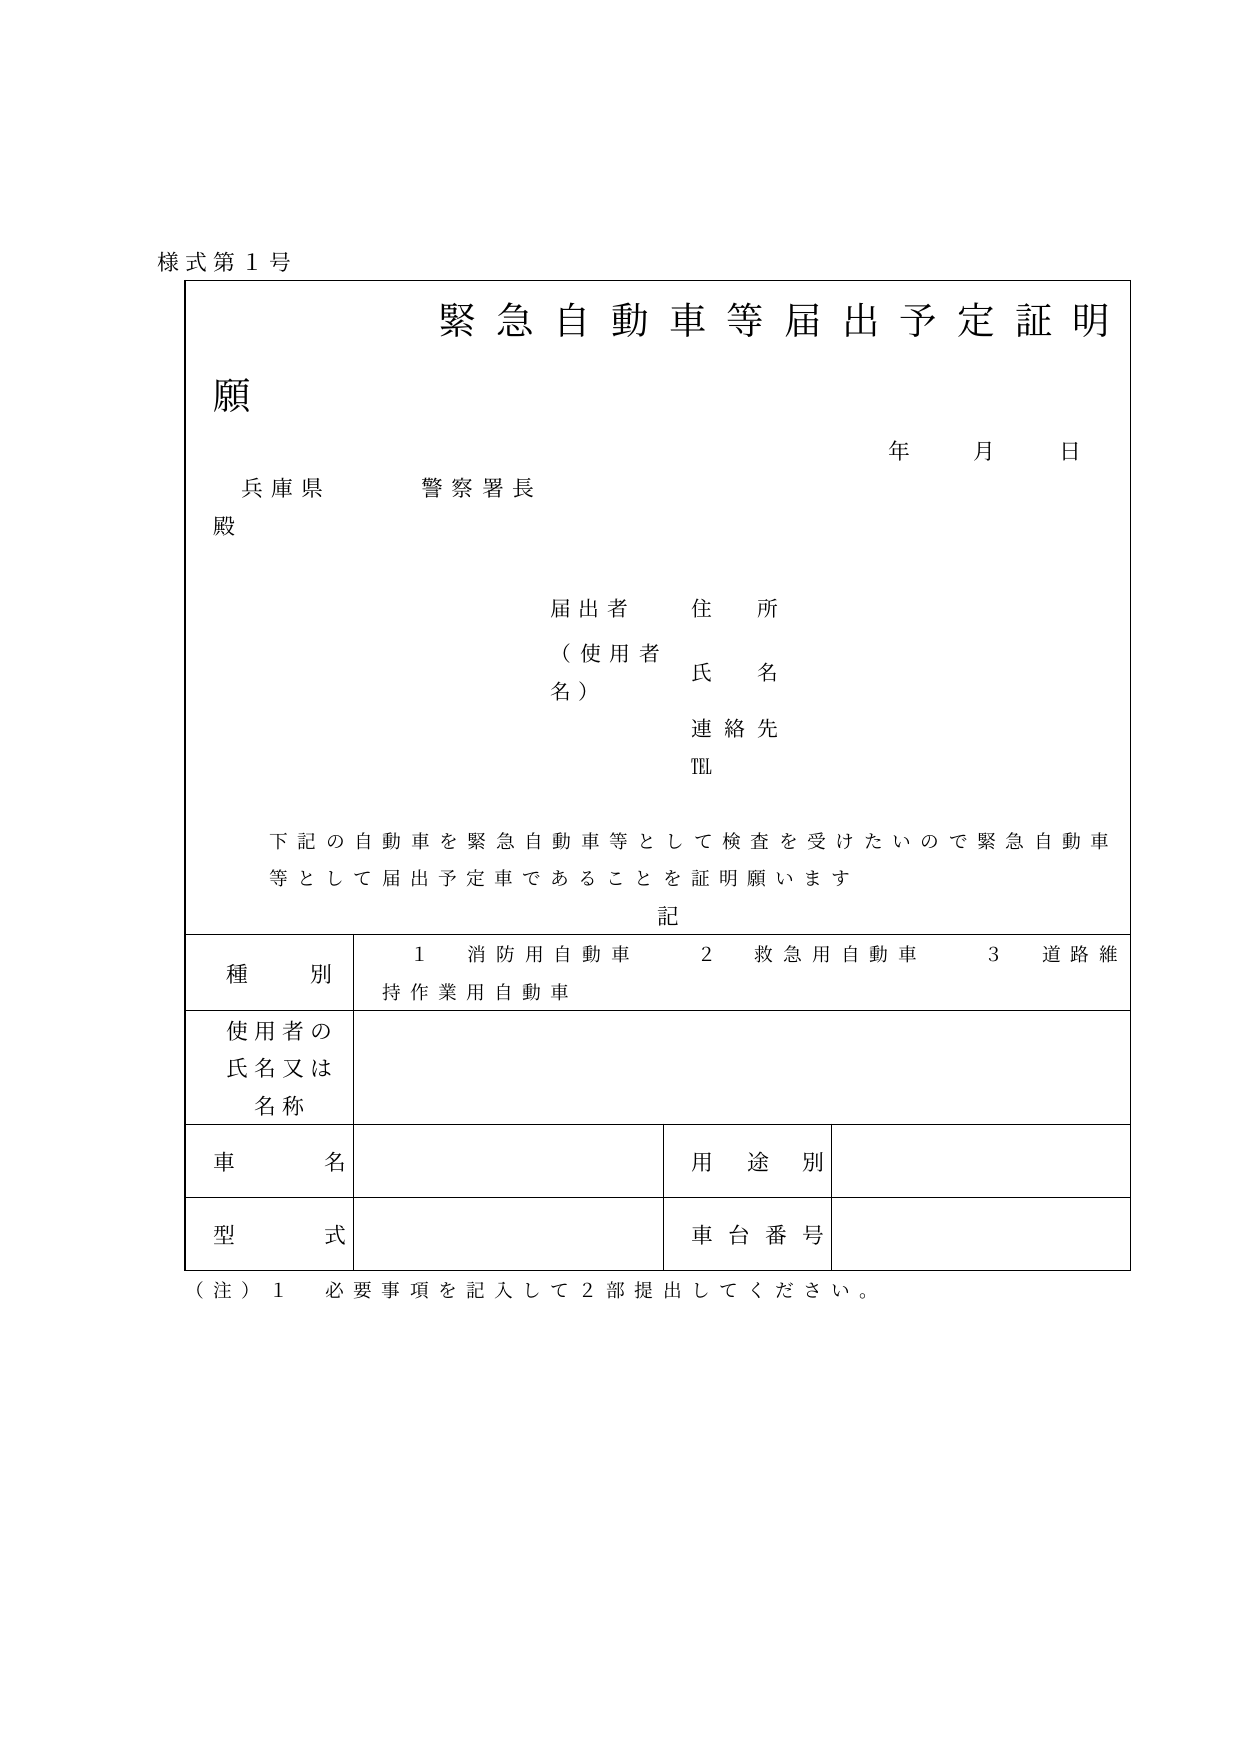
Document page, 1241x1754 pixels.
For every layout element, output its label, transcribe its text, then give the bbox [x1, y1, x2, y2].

text 様式第１号 [157, 242, 1113, 280]
table_cell 使用者の 氏名又は名称 [186, 1011, 353, 1123]
table_cell [832, 1125, 1130, 1197]
table_cell 型式 [186, 1198, 353, 1270]
table_cell 車台番号 [664, 1198, 831, 1270]
table_cell [832, 1198, 1130, 1270]
table_cell [354, 1125, 663, 1197]
table_cell [354, 1198, 663, 1270]
table_cell 用途別 [664, 1125, 831, 1197]
table_cell [354, 1011, 1130, 1123]
text （注）１ 必要事項を記入して２部提出してください。 [157, 1271, 1123, 1308]
table_cell 種 別 [186, 935, 353, 1010]
table_header 緊急自動車等届出予定証明願 年 月 日 兵庫県 警察署長 殿 下記の自動車を緊急自動車等として検査を受けたいので緊急自動車等として届出予定車であることを証明願います 記 [186, 281, 1130, 934]
table_cell 車名 [186, 1125, 353, 1197]
table_cell １ 消防用自動車 ２ 救急用自動車 ３ 道路維持作業用自動車 [354, 935, 1130, 1010]
